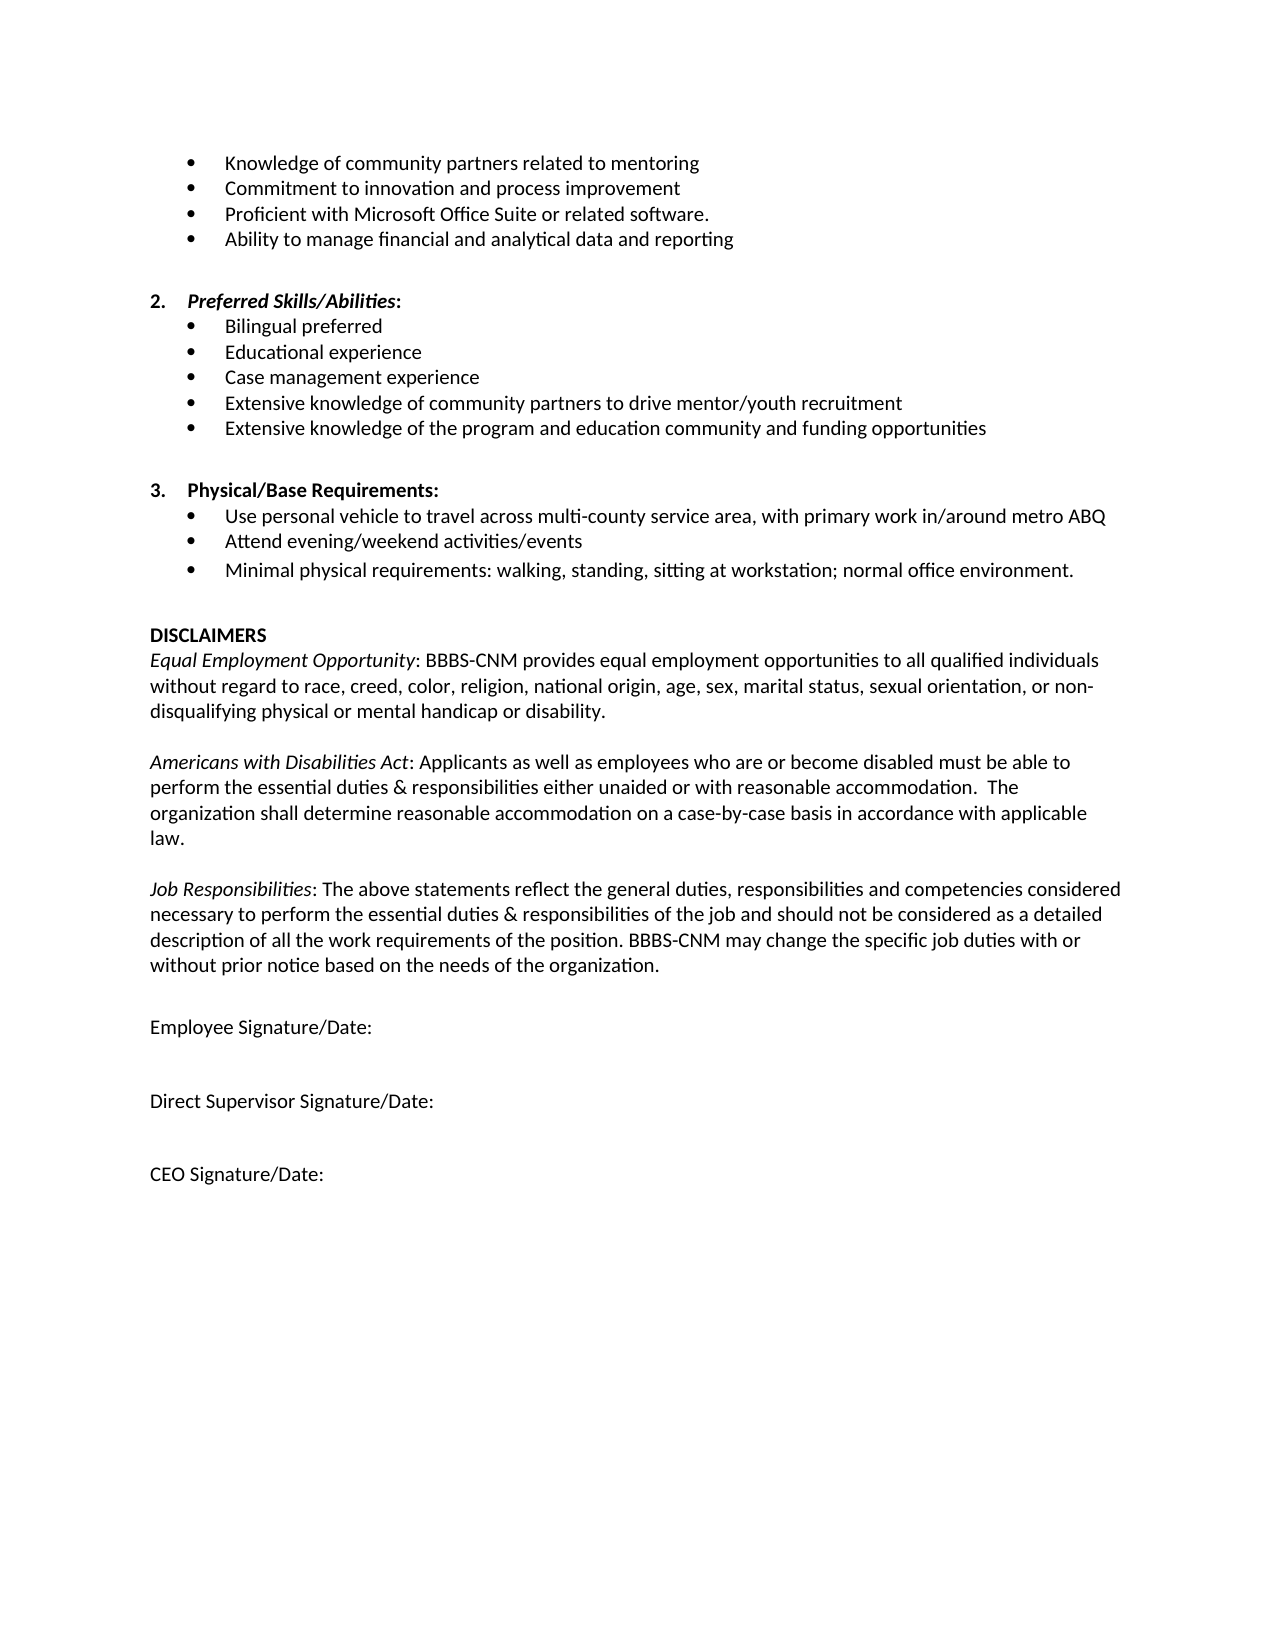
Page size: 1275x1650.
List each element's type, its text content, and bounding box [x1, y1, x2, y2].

list Minimal physical requirements: walking, standing, sitting at workstation; normal office environment. [187, 557, 1125, 582]
list Physical/Base Requirements: [150, 477, 1125, 503]
list Knowledge of community partners related to mentoring [187, 150, 1125, 175]
list Case management experience [187, 364, 1125, 390]
text Employee Signature/Date: [150, 1014, 1125, 1040]
list Use personal vehicle to travel across multi-county service area, with primary work in/around metro ABQ [187, 503, 1125, 528]
list Proficient with Microsoft Office Suite or related software. [187, 201, 1125, 226]
list Ability to manage financial and analytical data and reporting [187, 226, 1125, 252]
list Attend evening/weekend activities/events [187, 528, 1125, 554]
text Direct Supervisor Signature/Date: [150, 1088, 1125, 1113]
list Commitment to innovation and process improvement [187, 175, 1125, 201]
text Equal Employment Opportunity: BBBS-CNM provides equal employment opportunities to all qualified individuals without regard to race, creed, color, religion, national origin, age, sex, marital status, sexual orientation, or non-disqualifying physical or mental handicap or disability. [150, 647, 1125, 724]
list Extensive knowledge of the program and education community and funding opportunities [187, 415, 1125, 441]
list Educational experience [187, 339, 1125, 364]
list Bilingual preferred [187, 314, 1125, 339]
text Americans with Disabilities Act: Applicants as well as employees who are or become disabled must be able to perform the essential duties & responsibilities either unaided or with reasonable accommodation. The organization shall determine reasonable accommodation on a case-by-case basis in accordance with applicable law. [150, 749, 1125, 851]
text Job Responsibilities: The above statements reflect the general duties, responsibilities and competencies considered necessary to perform the essential duties & responsibilities of the job and should not be considered as a detailed description of all the work requirements of the position. BBBS-CNM may change the specific job duties with or without prior notice based on the needs of the organization. [150, 876, 1125, 978]
list Extensive knowledge of community partners to drive mentor/youth recruitment [187, 390, 1125, 415]
text DISCLAIMERS [150, 622, 1125, 647]
text CEO Signature/Date: [150, 1161, 1125, 1187]
list Preferred Skills/Abilities: [150, 288, 1125, 314]
